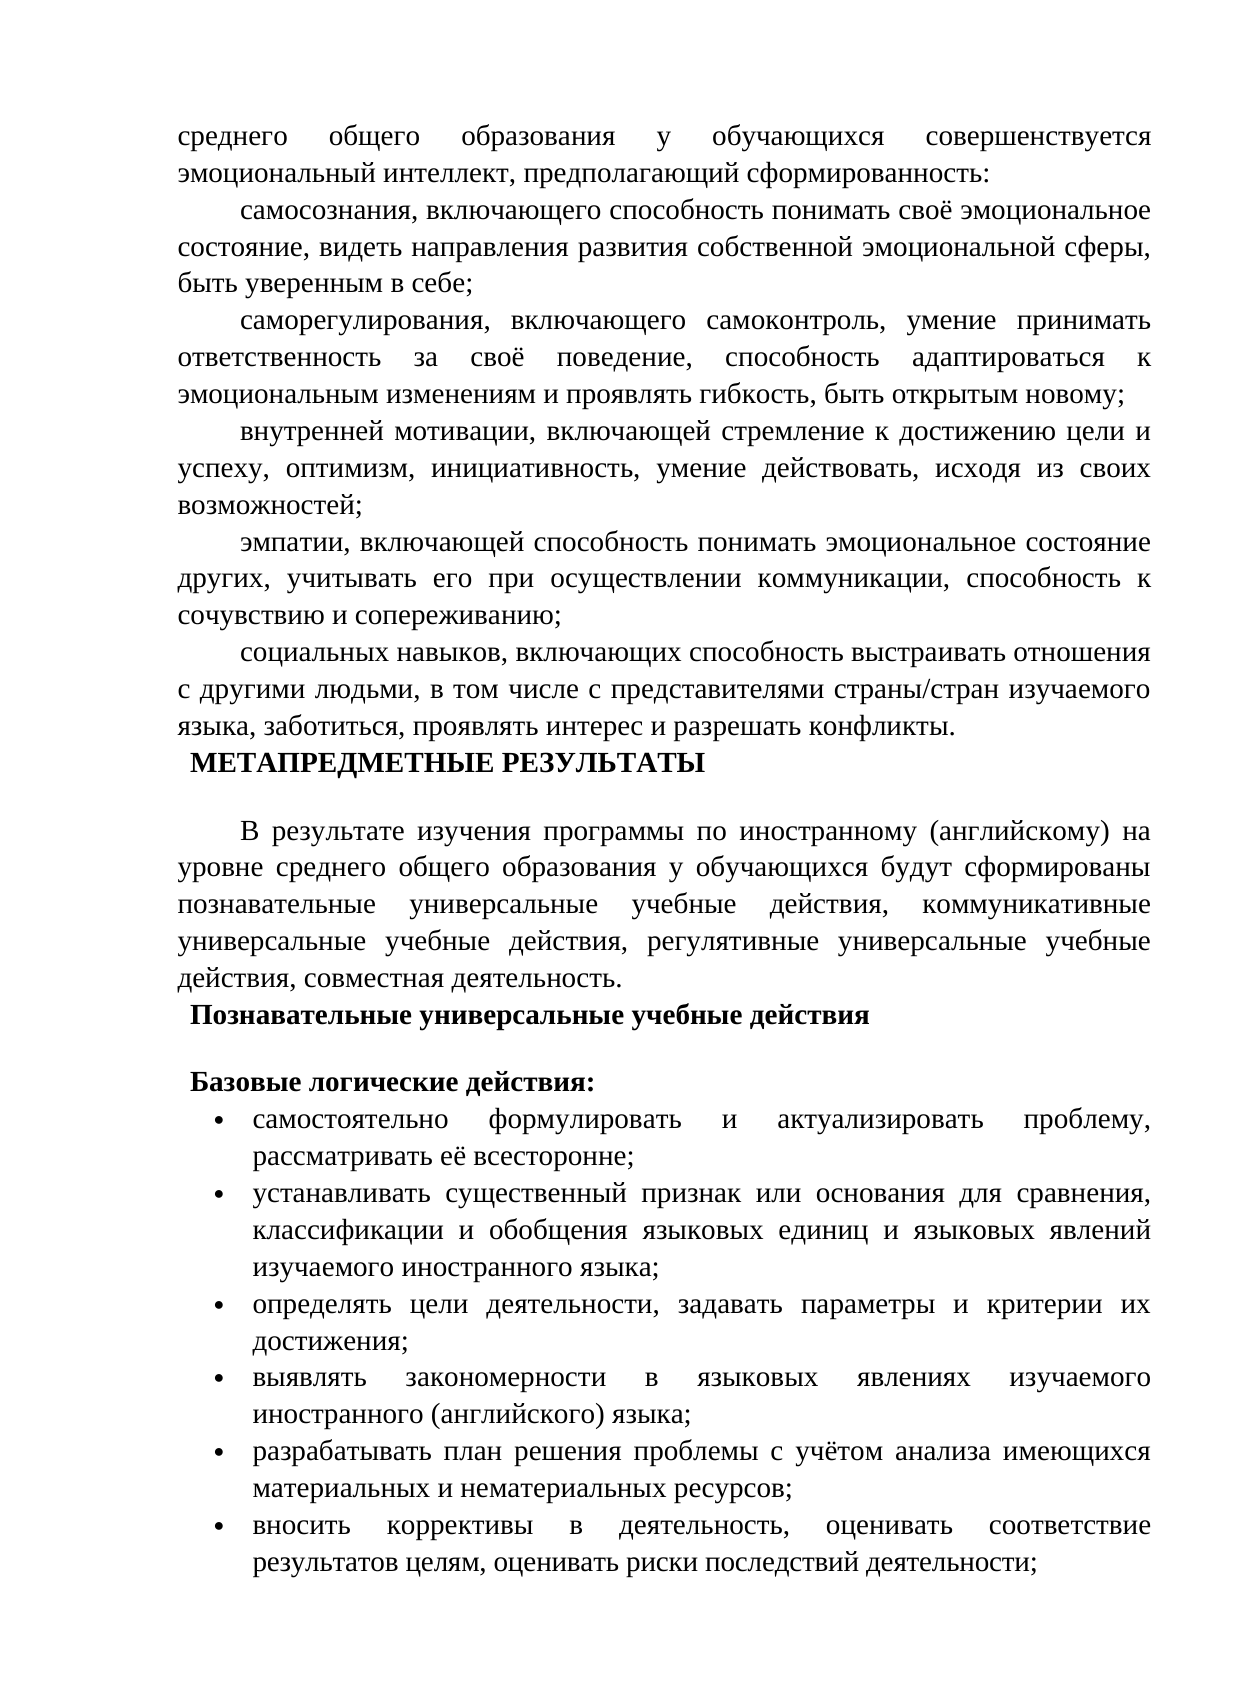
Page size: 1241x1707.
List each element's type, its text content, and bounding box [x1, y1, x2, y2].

list определять цели деятельности, задавать параметры и критерии их достижения; [215, 1286, 1152, 1356]
text МЕТАПРЕДМЕТНЫЕ РЕЗУЛЬТАТЫ [190, 745, 1152, 778]
text В результате изучения программы по иностранному (английскому) на уровне среднего общего образования у обучающихся будут сформированы познавательные универсальные учебные действия, коммуникативные универсальные учебные действия, регулятивные универсальные учебные действия, совместная деятельность. [177, 813, 1152, 994]
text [177, 118, 1152, 188]
text саморегулирования, включающего самоконтроль, умение принимать ответственность за своё поведение, способность адаптироваться к эмоциональным изменениям и проявлять гибкость, быть открытым новому; [177, 302, 1152, 410]
text социальных навыков, включающих способность выстраивать отношения с другими людьми, в том числе с представителями страны/стран изучаемого языка, заботиться, проявлять интерес и разрешать конфликты. [177, 634, 1152, 742]
list устанавливать существенный признак или основания для сравнения, классификации и обобщения языковых единиц и языковых явлений изучаемого иностранного языка; [215, 1175, 1152, 1282]
list выявлять закономерности в языковых явлениях изучаемого иностранного (английского) языка; [215, 1359, 1152, 1430]
text Познавательные универсальные учебные действия [190, 997, 1152, 1031]
text Базовые логические действия: [190, 1064, 1152, 1098]
text внутренней мотивации, включающей стремление к достижению цели и успеху, оптимизм, инициативность, умение действовать, исходя из своих возможностей; [177, 413, 1152, 520]
text эмпатии, включающей способность понимать эмоциональное состояние других, учитывать его при осуществлении коммуникации, способность к сочувствию и сопереживанию; [177, 524, 1152, 631]
list самостоятельно формулировать и актуализировать проблему, рассматривать её всесторонне; [215, 1101, 1152, 1172]
list разрабатывать план решения проблемы с учётом анализа имеющихся материальных и нематериальных ресурсов; [215, 1433, 1152, 1504]
list вносить коррективы в деятельность, оценивать соответствие результатов целям, оценивать риски последствий деятельности; [215, 1507, 1152, 1577]
text самосознания, включающего способность понимать своё эмоциональное состояние, видеть направления развития собственной эмоциональной сферы, быть уверенным в себе; [177, 192, 1152, 299]
